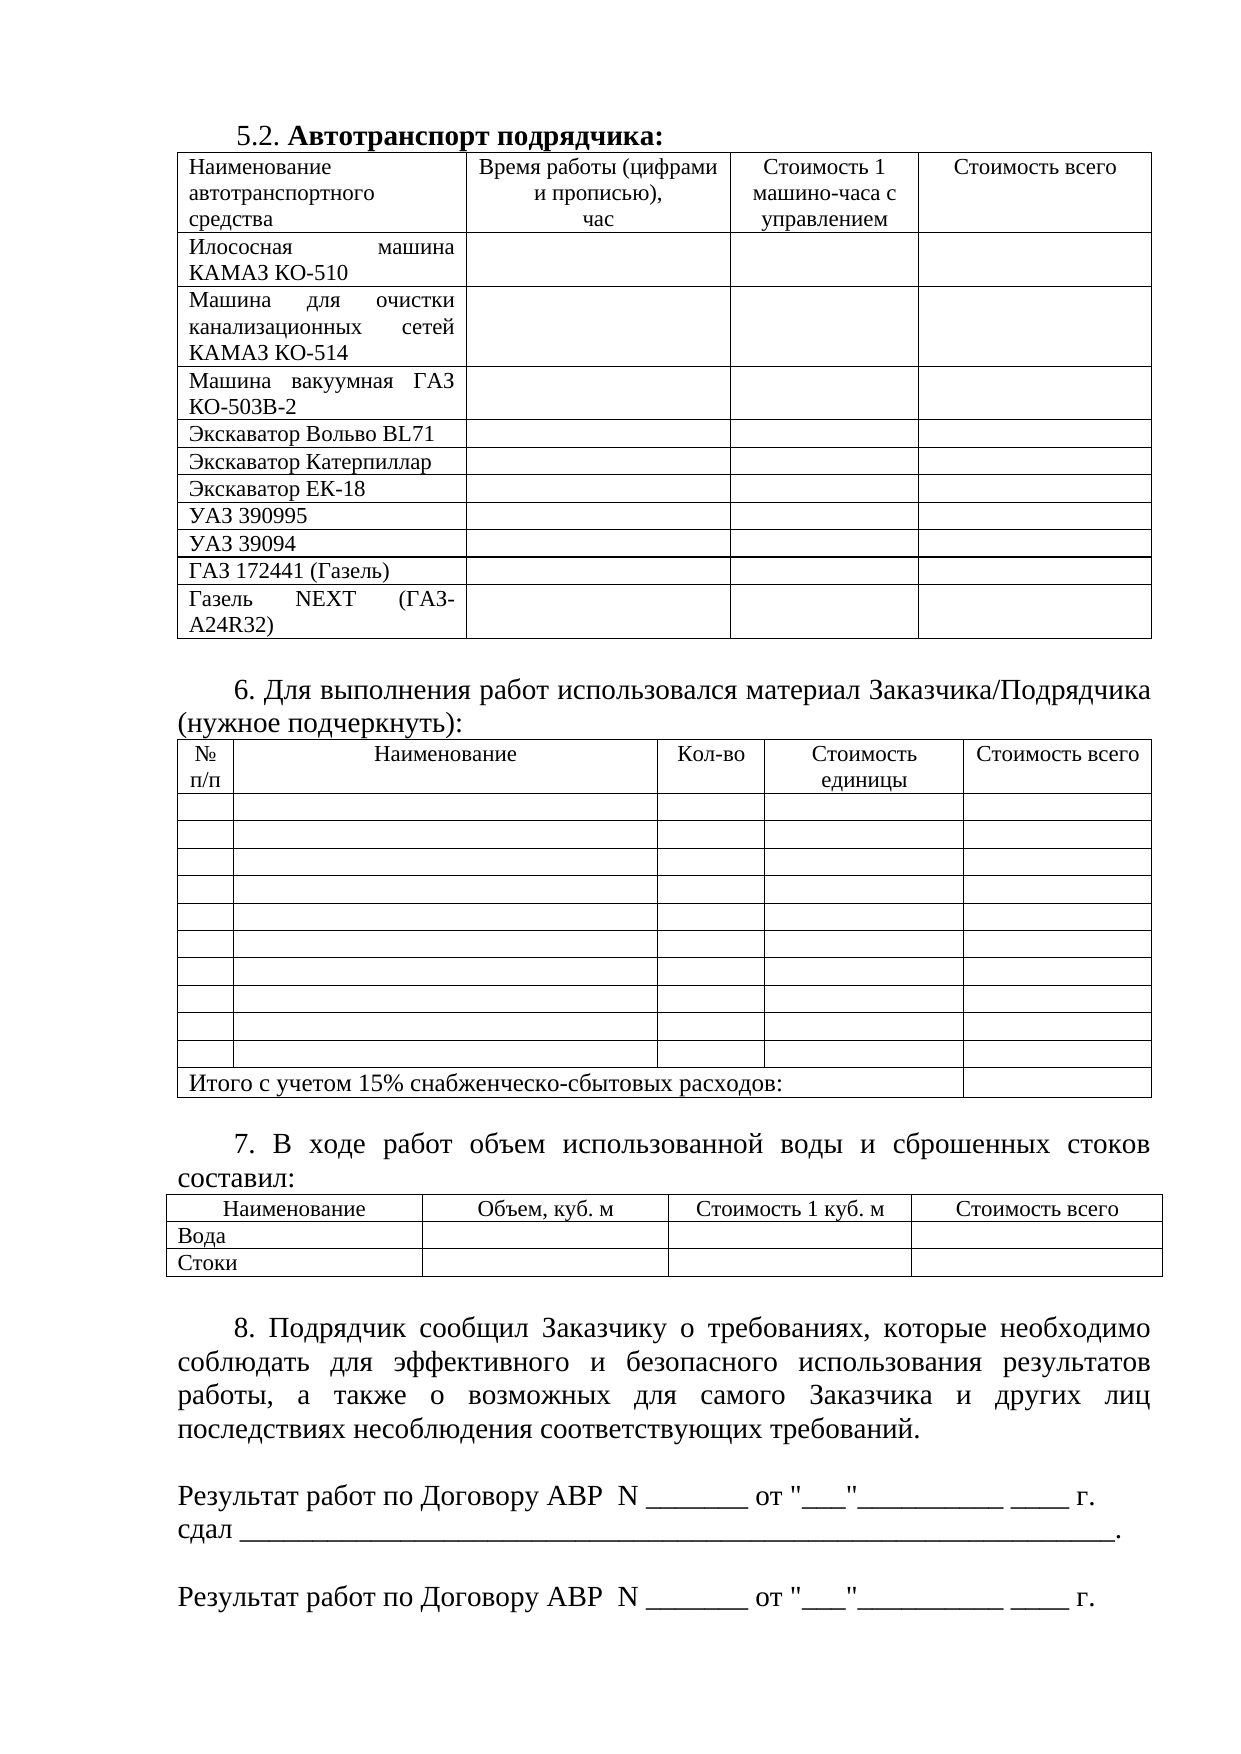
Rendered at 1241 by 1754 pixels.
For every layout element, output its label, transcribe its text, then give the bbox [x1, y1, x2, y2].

table_cell [234, 986, 657, 1012]
table_cell [658, 931, 764, 957]
table_cell [669, 1249, 911, 1276]
table_cell [731, 367, 918, 419]
table_cell [919, 367, 1151, 419]
text 7. В ходе работ объем использованной воды и сброшенных стоков составил: [177, 1126, 1152, 1193]
table_cell [964, 794, 1151, 820]
table_cell [178, 876, 233, 902]
table_cell [964, 849, 1151, 875]
table_cell [658, 1013, 764, 1039]
table_cell [658, 876, 764, 902]
table_header Наименование [234, 740, 657, 793]
table_cell Илососная машина КАМАЗ КО-510 [178, 233, 466, 286]
table_cell Экскаватор Катерпиллар [178, 448, 466, 474]
table_cell [423, 1249, 668, 1276]
text Результат работ по Договору АВР N _______ от "___"__________ ____ г. [177, 1579, 1152, 1612]
table_cell [467, 367, 730, 419]
table_cell [178, 1041, 233, 1067]
table_header Стоимость всего [912, 1195, 1162, 1221]
table_cell [731, 233, 918, 286]
table_cell ГАЗ 172441 (Газель) [178, 558, 466, 584]
table_cell [731, 558, 918, 584]
table_cell [658, 958, 764, 985]
table_cell [919, 287, 1151, 366]
table_cell [919, 558, 1151, 584]
table_cell [178, 821, 233, 848]
table_cell [765, 876, 963, 902]
table_cell [178, 904, 233, 930]
table_cell [658, 1041, 764, 1067]
table_cell [919, 420, 1151, 447]
table_header Кол-во [658, 740, 764, 793]
table_header Стоимость единицы [765, 740, 963, 793]
table_cell [658, 986, 764, 1012]
table_cell [234, 1041, 657, 1067]
table_cell [658, 821, 764, 848]
table_cell Машина для очистки канализационных сетей КАМАЗ КО-514 [178, 287, 466, 366]
table_cell [234, 958, 657, 985]
table_cell [467, 585, 730, 637]
table_cell [669, 1222, 911, 1248]
table_cell Итого с учетом 15% снабженческо-сбытовых расходов: [178, 1068, 963, 1097]
table_cell [964, 821, 1151, 848]
table_cell [964, 1013, 1151, 1039]
table_header Время работы (цифрами и прописью), час [467, 153, 730, 232]
table_cell [178, 1013, 233, 1039]
table_cell [467, 530, 730, 556]
table_cell [467, 475, 730, 502]
table_cell [765, 986, 963, 1012]
table_cell [765, 1041, 963, 1067]
table_header Наименование [167, 1195, 422, 1221]
table_cell [912, 1249, 1162, 1276]
table_cell [658, 849, 764, 875]
table_cell [423, 1222, 668, 1248]
table_header № п/п [178, 740, 233, 793]
table_cell УАЗ 390995 [178, 503, 466, 529]
table_cell [178, 931, 233, 957]
table_cell [765, 904, 963, 930]
table_cell [731, 420, 918, 447]
table_cell [234, 1013, 657, 1039]
table_cell [765, 821, 963, 848]
table_cell Стоки [167, 1249, 422, 1276]
table_cell Машина вакуумная ГАЗ КО-503В-2 [178, 367, 466, 419]
table_cell [919, 585, 1151, 637]
table_cell [234, 821, 657, 848]
table_cell [234, 794, 657, 820]
table_cell [178, 958, 233, 985]
table_cell [765, 1013, 963, 1039]
table_header Стоимость всего [919, 153, 1151, 232]
table_cell Экскаватор ЕК-18 [178, 475, 466, 502]
table_cell [964, 931, 1151, 957]
table_cell [731, 530, 918, 556]
table_header Стоимость всего [964, 740, 1151, 793]
table_cell [919, 233, 1151, 286]
table_header Объем, куб. м [423, 1195, 668, 1221]
table_cell [234, 904, 657, 930]
table_cell Экскаватор Вольво BL71 [178, 420, 466, 447]
table_cell [919, 530, 1151, 556]
table_cell [731, 287, 918, 366]
table_cell [178, 794, 233, 820]
table_cell [765, 794, 963, 820]
table_cell [467, 233, 730, 286]
text 8. Подрядчик сообщил Заказчику о требованиях, которые необходимо соблюдать для эффективного и безопасного использования результатов работы, а также о возможных для самого Заказчика и других лиц последствиях несоблюдения соответствующих требований. [177, 1310, 1152, 1444]
table_cell [658, 904, 764, 930]
text Результат работ по Договору АВР N _______ от "___"__________ ____ г. [177, 1478, 1152, 1512]
table_cell [467, 420, 730, 447]
table_cell [234, 849, 657, 875]
text сдал ____________________________________________________________. [177, 1512, 1152, 1545]
table_cell [178, 986, 233, 1012]
table_cell [731, 475, 918, 502]
table_cell [964, 876, 1151, 902]
table_cell [765, 849, 963, 875]
table_cell [467, 558, 730, 584]
table_cell [731, 448, 918, 474]
table_cell [964, 986, 1151, 1012]
table_cell [658, 794, 764, 820]
table_cell [467, 503, 730, 529]
table_cell [964, 958, 1151, 985]
table_cell Газель NEXT (ГАЗ-А24R32) [178, 585, 466, 637]
table_cell [765, 931, 963, 957]
table_cell [964, 1068, 1151, 1097]
table_cell [467, 448, 730, 474]
table_header Стоимость 1 куб. м [669, 1195, 911, 1221]
table_cell [178, 849, 233, 875]
text 6. Для выполнения работ использовался материал Заказчика/Подрядчика (нужное подчеркнуть): [177, 672, 1152, 739]
table_header Стоимость 1 машино-часа с управлением [731, 153, 918, 232]
table_cell [731, 503, 918, 529]
table_cell [234, 931, 657, 957]
table_cell [964, 904, 1151, 930]
table_cell [467, 287, 730, 366]
table_cell [919, 475, 1151, 502]
table_cell Вода [167, 1222, 422, 1248]
table_cell [912, 1222, 1162, 1248]
table_cell [919, 448, 1151, 474]
table_cell [234, 876, 657, 902]
table_cell [765, 958, 963, 985]
table_cell [731, 585, 918, 637]
table_cell УАЗ 39094 [178, 530, 466, 556]
table_header Наименование автотранспортного средства [178, 153, 466, 232]
table_cell [964, 1041, 1151, 1067]
text 5.2. Автотранспорт подрядчика: [177, 118, 1152, 152]
table_cell [919, 503, 1151, 529]
